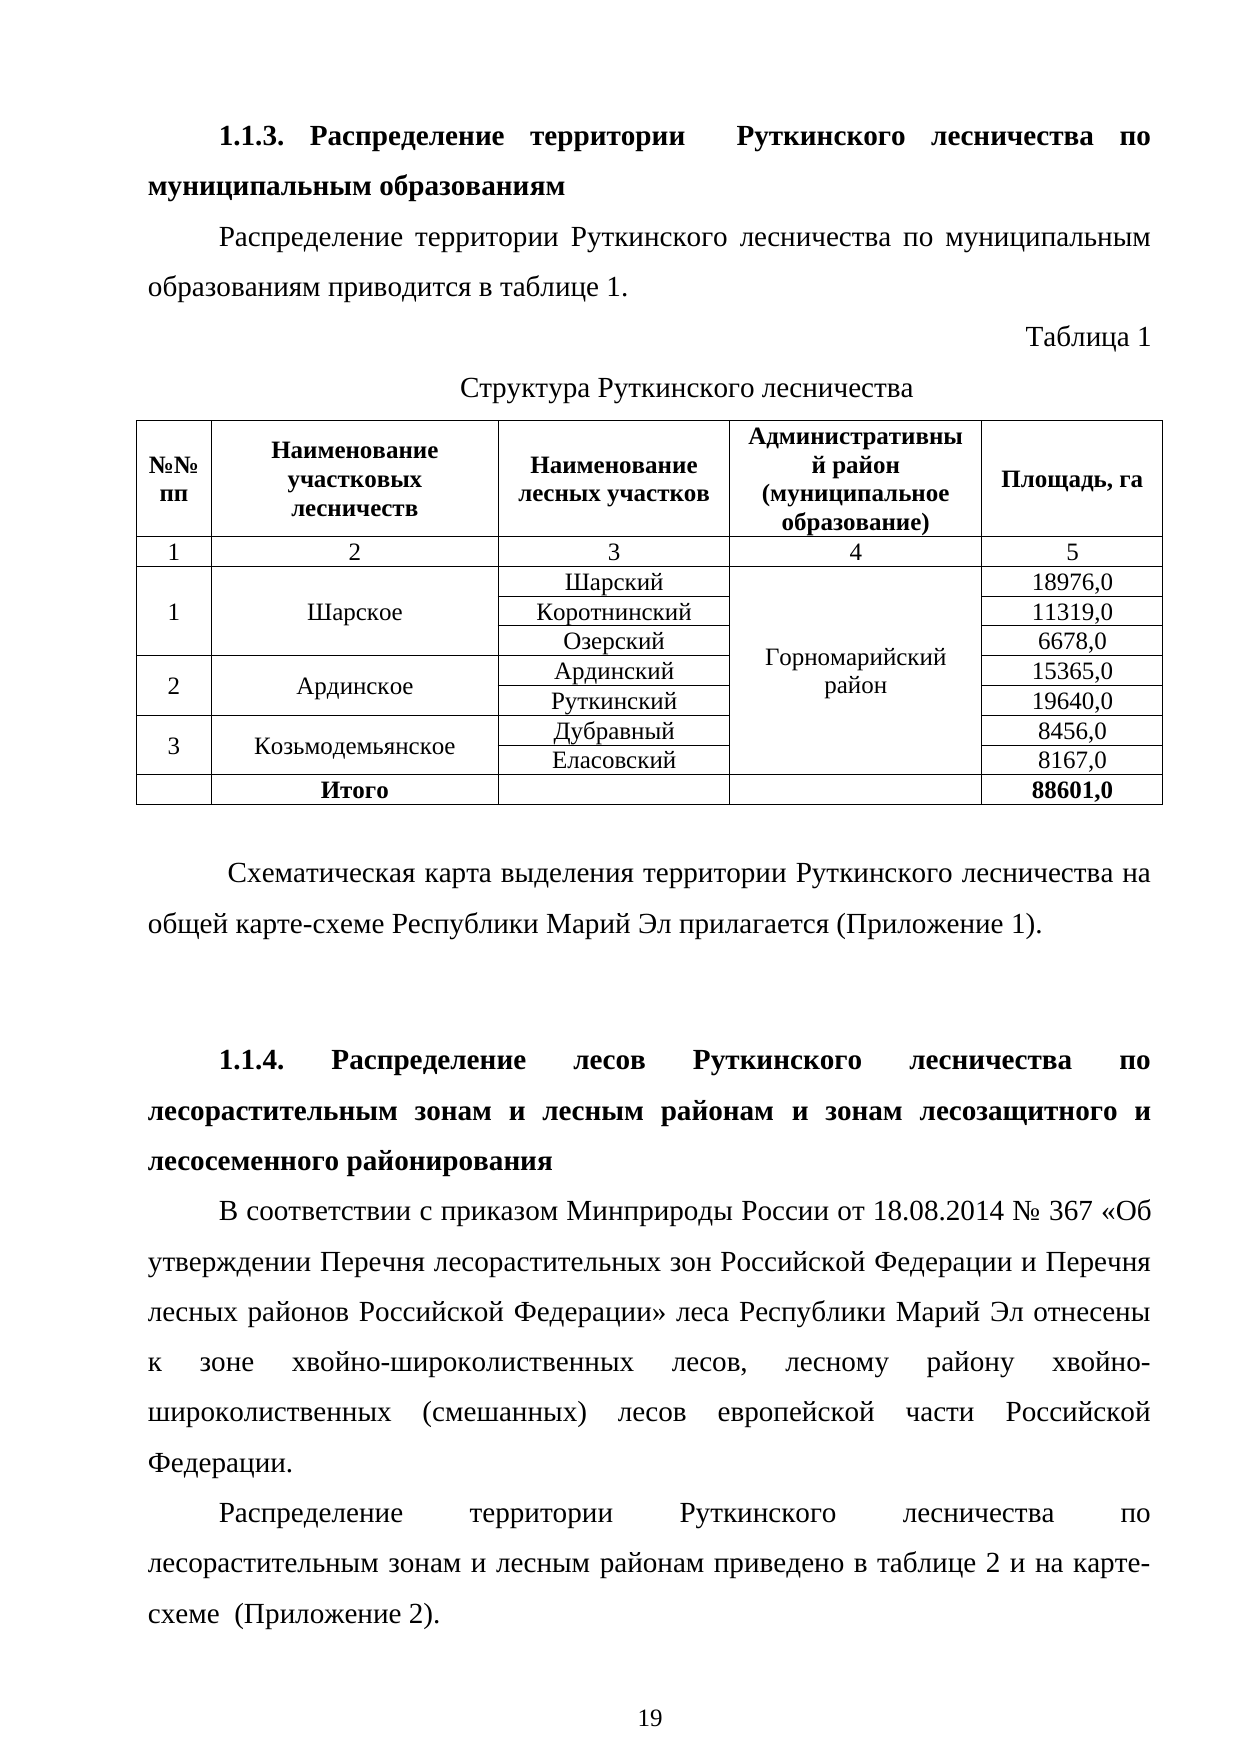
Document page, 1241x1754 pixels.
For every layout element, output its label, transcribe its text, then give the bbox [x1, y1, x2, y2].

table_cell 6678,0 [982, 626, 1162, 655]
table_header Наименование лесных участков [499, 421, 729, 536]
table_cell [499, 775, 729, 804]
text В соответствии с приказом Минприроды России от 18.08.2014 № 367 «Об утверждении Перечня лесорастительных зон Российской Федерации и Перечня лесных районов Российской Федерации» леса Республики Марий Эл отнесены к зоне хвойно-широколиственных лесов, лесному району хвойно-широколиственных (смешанных) лесов европейской части Российской Федерации. [148, 1193, 1152, 1478]
table_cell 3 [499, 537, 729, 566]
table_cell Итого [212, 775, 498, 804]
text 1.1.3. Распределение территории Руткинского лесничества по муниципальным образованиям [148, 118, 1152, 202]
table_cell 19640,0 [982, 686, 1162, 715]
table_header Административный район (муниципальное образование) [730, 421, 981, 536]
table_cell 3 [137, 716, 211, 774]
text Схематическая карта выделения территории Руткинского лесничества на общей карте-схеме Республики Марий Эл прилагается (Приложение 1). [148, 856, 1152, 939]
table_cell Шарское [212, 567, 498, 655]
table_cell 4 [730, 537, 981, 566]
text Распределение территории Руткинского лесничества по лесорастительным зонам и лесным районам приведено в таблице 2 и на карте-схеме (Приложение 2). [148, 1495, 1152, 1629]
text Структура Руткинского лесничества [148, 370, 1152, 403]
table_cell 8456,0 [982, 716, 1162, 744]
table_cell Ардинский [499, 656, 729, 685]
table_cell 11319,0 [982, 597, 1162, 625]
text 1.1.4. Распределение лесов Руткинского лесничества по лесорастительным зонам и лесным районам и зонам лесозащитного и лесосеменного районирования [148, 1042, 1152, 1177]
table_header Наименование участковых лесничеств [212, 421, 498, 536]
table_cell 5 [982, 537, 1162, 566]
table_cell Козьмодемьянское [212, 716, 498, 774]
table_cell Коротнинский [499, 597, 729, 625]
table_cell 15365,0 [982, 656, 1162, 685]
table_cell 2 [137, 656, 211, 715]
table_cell 18976,0 [982, 567, 1162, 596]
table_cell 88601,0 [982, 775, 1162, 804]
table_cell Еласовский [499, 746, 729, 774]
table_cell Озерский [499, 626, 729, 655]
table_cell [137, 775, 211, 804]
text Распределение территории Руткинского лесничества по муниципальным образованиям приводится в таблице 1. [148, 219, 1152, 303]
table_header Площадь, га [982, 421, 1162, 536]
table_cell Горномарийский район [730, 567, 981, 774]
table_cell [730, 775, 981, 804]
table_cell Шарский [499, 567, 729, 596]
table_cell 1 [137, 537, 211, 566]
table_cell 8167,0 [982, 746, 1162, 774]
table_header №№ пп [137, 421, 211, 536]
table_cell Ардинское [212, 656, 498, 715]
table_cell Руткинский [499, 686, 729, 715]
table_cell Дубравный [499, 716, 729, 744]
table_cell 2 [212, 537, 498, 566]
table_cell 1 [137, 567, 211, 655]
text Таблица 1 [148, 319, 1152, 353]
